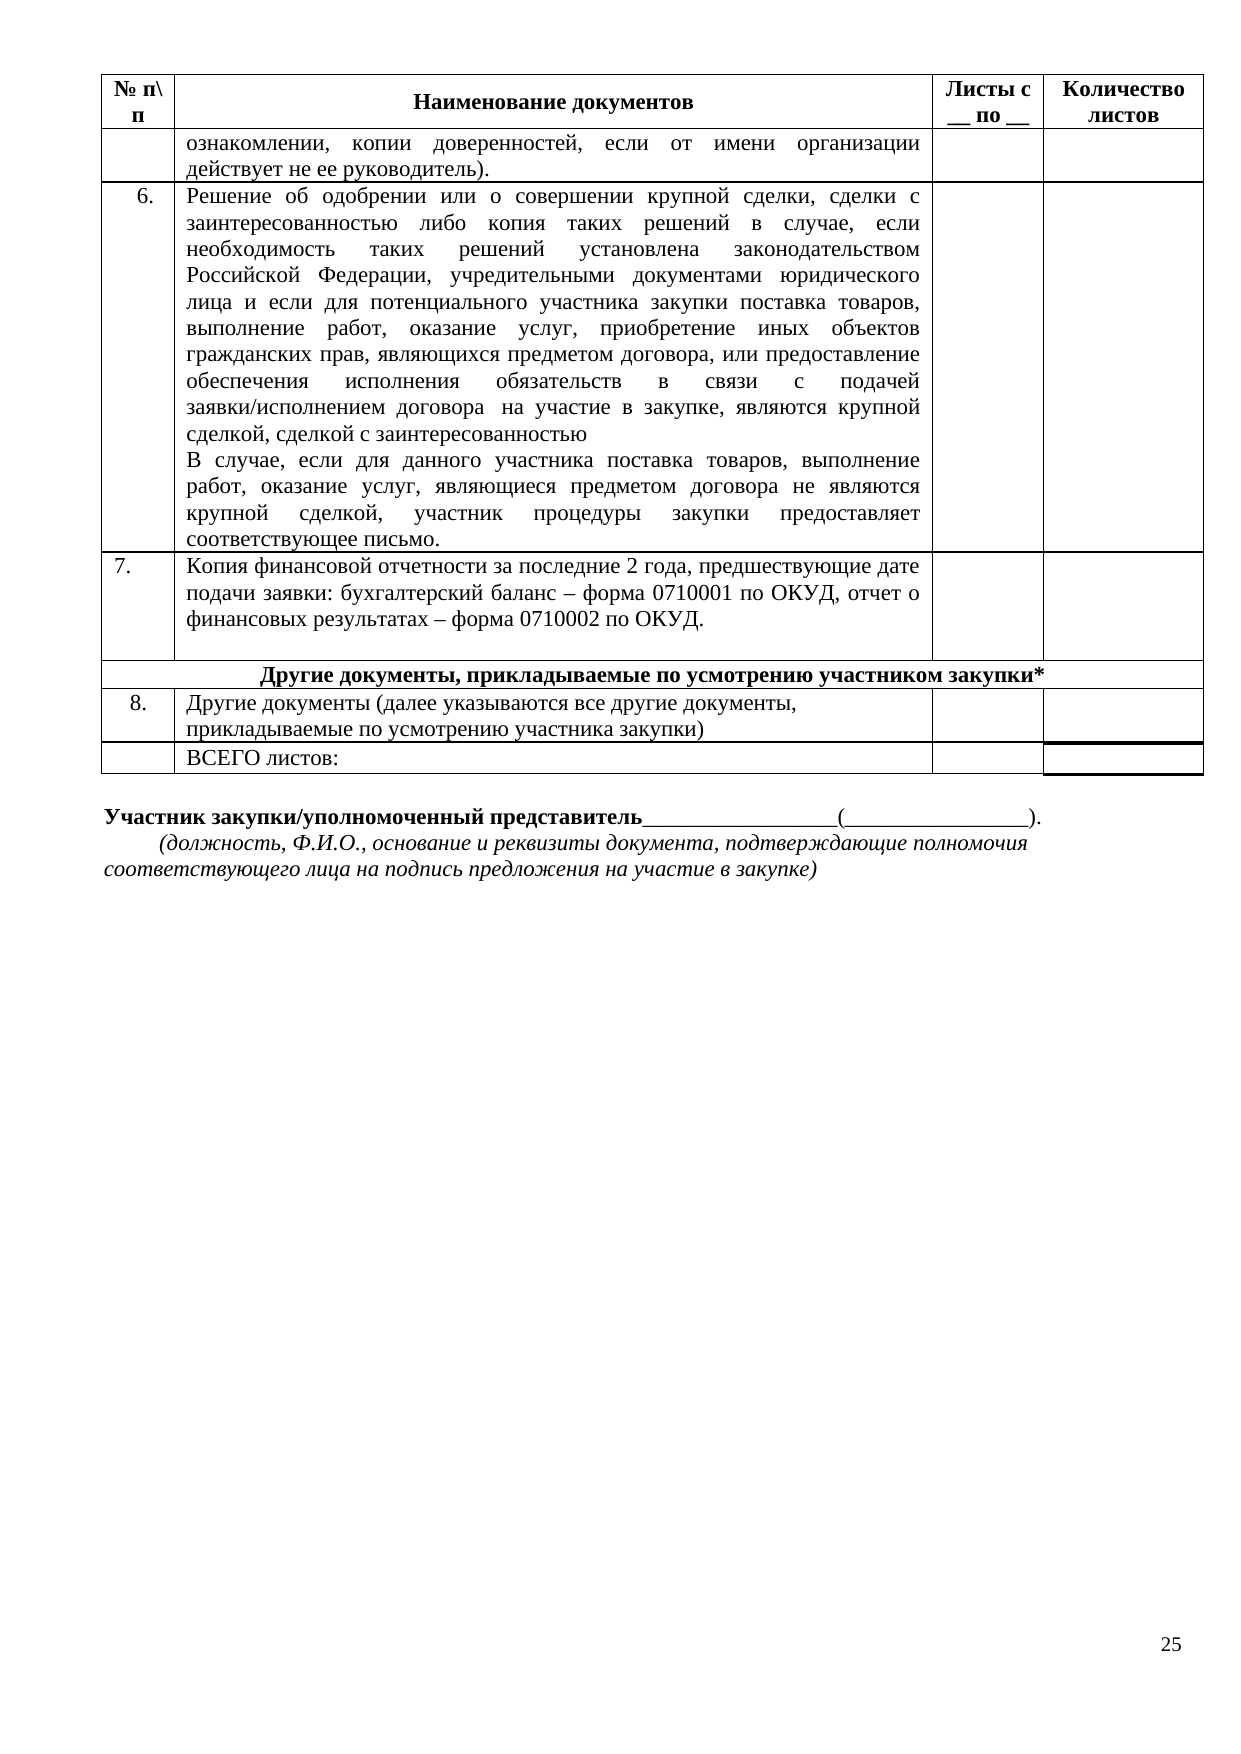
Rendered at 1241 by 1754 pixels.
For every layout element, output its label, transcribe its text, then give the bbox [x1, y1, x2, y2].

table_cell Решение об одобрении или о совершении крупной сделки, сделки с заинтересованностью либо копия таких решений в случае, если необходимость таких решений установлена законодательством Российской Федерации, учредительными документами юридического лица и если для потенциального участника закупки поставка товаров, выполнение работ, оказание услуг, приобретение иных объектов гражданских прав, являющихся предметом договора, или предоставление обеспечения исполнения обязательств в связи с подачей заявки/исполнением договора на участие в закупке, являются крупной сделкой, сделкой с заинтересованностью В случае, если для данного участника поставка товаров, выполнение работ, оказание услуг, являющиеся предметом договора не являются крупной сделкой, участник процедуры закупки предоставляет соответствующее письмо. [175, 183, 932, 551]
table_cell [102, 743, 174, 773]
table_cell [933, 129, 1043, 181]
table_cell [933, 183, 1043, 551]
text Участник закупки/уполномоченный представитель_________________(________________). [103, 803, 1181, 829]
table_header Количество листов [1044, 75, 1203, 128]
table_cell [933, 743, 1043, 773]
table_cell 8. [102, 689, 174, 741]
table_cell Копия финансовой отчетности за последние 2 года, предшествующие дате подачи заявки: бухгалтерский баланс – форма 0710001 по ОКУД, отчет о финансовых результатах – форма 0710002 по ОКУД. [175, 553, 932, 660]
table_cell 6. [102, 183, 174, 551]
table_cell [1044, 745, 1203, 773]
table_cell 7. [102, 553, 174, 660]
table_cell [1044, 553, 1203, 660]
table_cell [1044, 183, 1203, 551]
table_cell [175, 129, 932, 181]
table_cell [933, 553, 1043, 660]
text (должность, Ф.И.О., основание и реквизиты документа, подтверждающие полномочия соответствующего лица на подпись предложения на участие в закупке) [103, 829, 1181, 882]
table_header № п\п [102, 75, 174, 128]
table_cell [1044, 689, 1203, 741]
table_cell Другие документы (далее указываются все другие документы, прикладываемые по усмотрению участника закупки) [175, 689, 932, 741]
table_header Листы с __ по __ [933, 75, 1043, 128]
table_cell Другие документы, прикладываемые по усмотрению участником закупки* [102, 661, 1203, 688]
table_cell 5. [102, 129, 174, 181]
table_header Наименование документов [175, 75, 932, 128]
table_cell ВСЕГО листов: [175, 743, 932, 773]
table_cell [1044, 129, 1203, 181]
table_cell [933, 689, 1043, 741]
